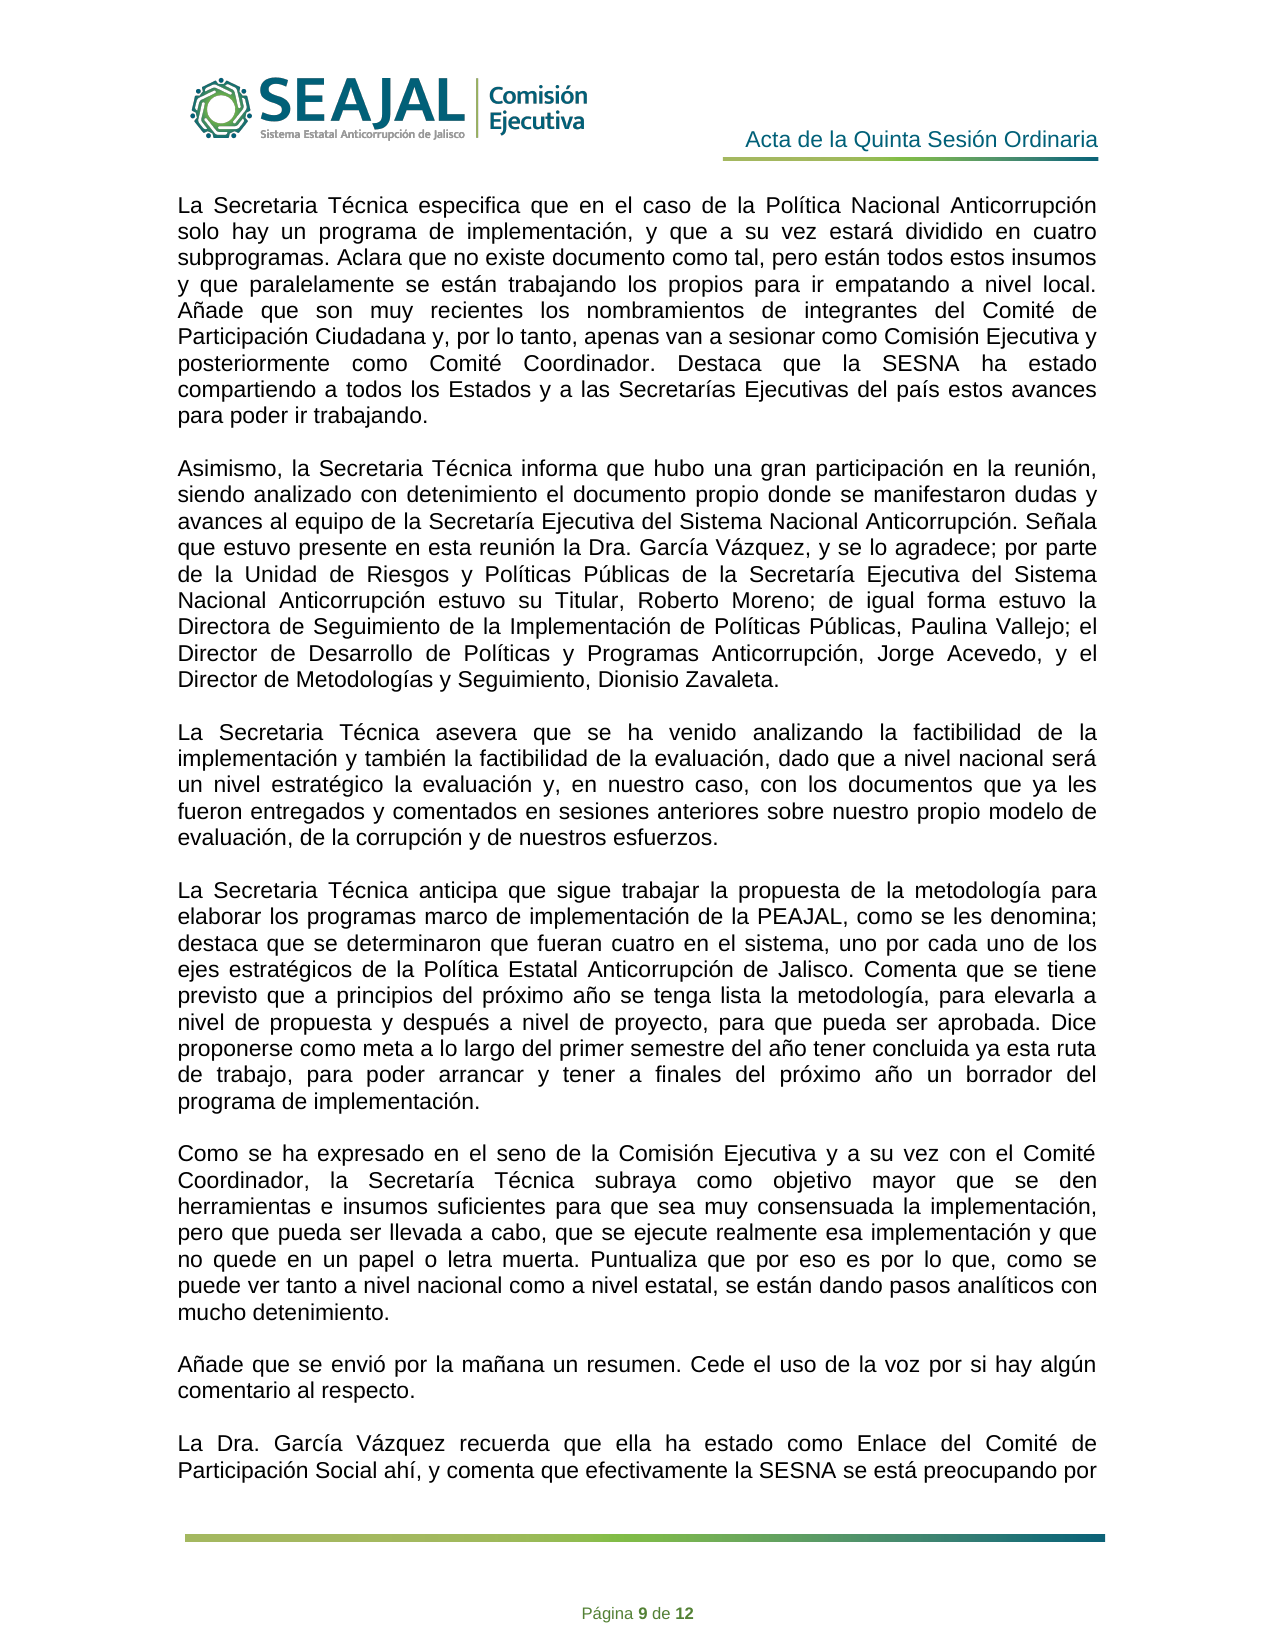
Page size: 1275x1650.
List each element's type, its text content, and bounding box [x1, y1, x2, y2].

picture [185, 1534, 1106, 1542]
text La Secretaria Técnica anticipa que sigue trabajar la propuesta de la metodología para elaborar los programas marco de implementación de la PEAJAL, como se les denomina; destaca que se determinaron que fueran cuatro en el sistema, uno por cada uno de los ejes estratégicos de la Política Estatal Anticorrupción de Jalisco. Comenta que se tiene previsto que a principios del próximo año se tenga lista la metodología, para elevarla a nivel de propuesta y después a nivel de proyecto, para que pueda ser aprobada. Dice proponerse como meta a lo largo del primer semestre del año tener concluida ya esta ruta de trabajo, para poder arrancar y tener a finales del próximo año un borrador del programa de implementación. [177, 877, 1098, 1114]
text Como se ha expresado en el seno de la Comisión Ejecutiva y a su vez con el Comité Coordinador, la Secretaría Técnica subraya como objetivo mayor que se den herramientas e insumos suficientes para que sea muy consensuada la implementación, pero que pueda ser llevada a cabo, que se ejecute realmente esa implementación y que no quede en un papel o letra muerta. Puntualiza que por eso es por lo que, como se puede ver tanto a nivel nacional como a nivel estatal, se están dando pasos analíticos con mucho detenimiento. [177, 1140, 1098, 1325]
text La Secretaria Técnica especifica que en el caso de la Política Nacional Anticorrupción solo hay un programa de implementación, y que a su vez estará dividido en cuatro subprogramas. Aclara que no existe documento como tal, pero están todos estos insumos y que paralelamente se están trabajando los propios para ir empatando a nivel local. Añade que son muy recientes los nombramientos de integrantes del Comité de Participación Ciudadana y, por lo tanto, apenas van a sesionar como Comisión Ejecutiva y posteriormente como Comité Coordinador. Destaca que la SESNA ha estado compartiendo a todos los Estados y a las Secretarías Ejecutivas del país estos avances para poder ir trabajando. [177, 192, 1098, 429]
text Añade que se envió por la mañana un resumen. Cede el uso de la voz por si hay algún comentario al respecto. [177, 1351, 1098, 1404]
text La Secretaria Técnica asevera que se ha venido analizando la factibilidad de la implementación y también la factibilidad de la evaluación, dado que a nivel nacional será un nivel estratégico la evaluación y, en nuestro caso, con los documentos que ya les fueron entregados y comentados en sesiones anteriores sobre nuestro propio modelo de evaluación, de la corrupción y de nuestros esfuerzos. [177, 719, 1098, 850]
picture [722, 157, 1099, 161]
picture [179, 67, 637, 149]
text Asimismo, la Secretaria Técnica informa que hubo una gran participación en la reunión, siendo analizado con detenimiento el documento propio donde se manifestaron dudas y avances al equipo de la Secretaría Ejecutiva del Sistema Nacional Anticorrupción. Señala que estuvo presente en esta reunión la Dra. García Vázquez, y se lo agradece; por parte de la Unidad de Riesgos y Políticas Públicas de la Secretaría Ejecutiva del Sistema Nacional Anticorrupción estuvo su Titular, Roberto Moreno; de igual forma estuvo la Directora de Seguimiento de la Implementación de Políticas Públicas, Paulina Vallejo; el Director de Desarrollo de Políticas y Programas Anticorrupción, Jorge Acevedo, y el Director de Metodologías y Seguimiento, Dionisio Zavaleta. [177, 455, 1098, 692]
